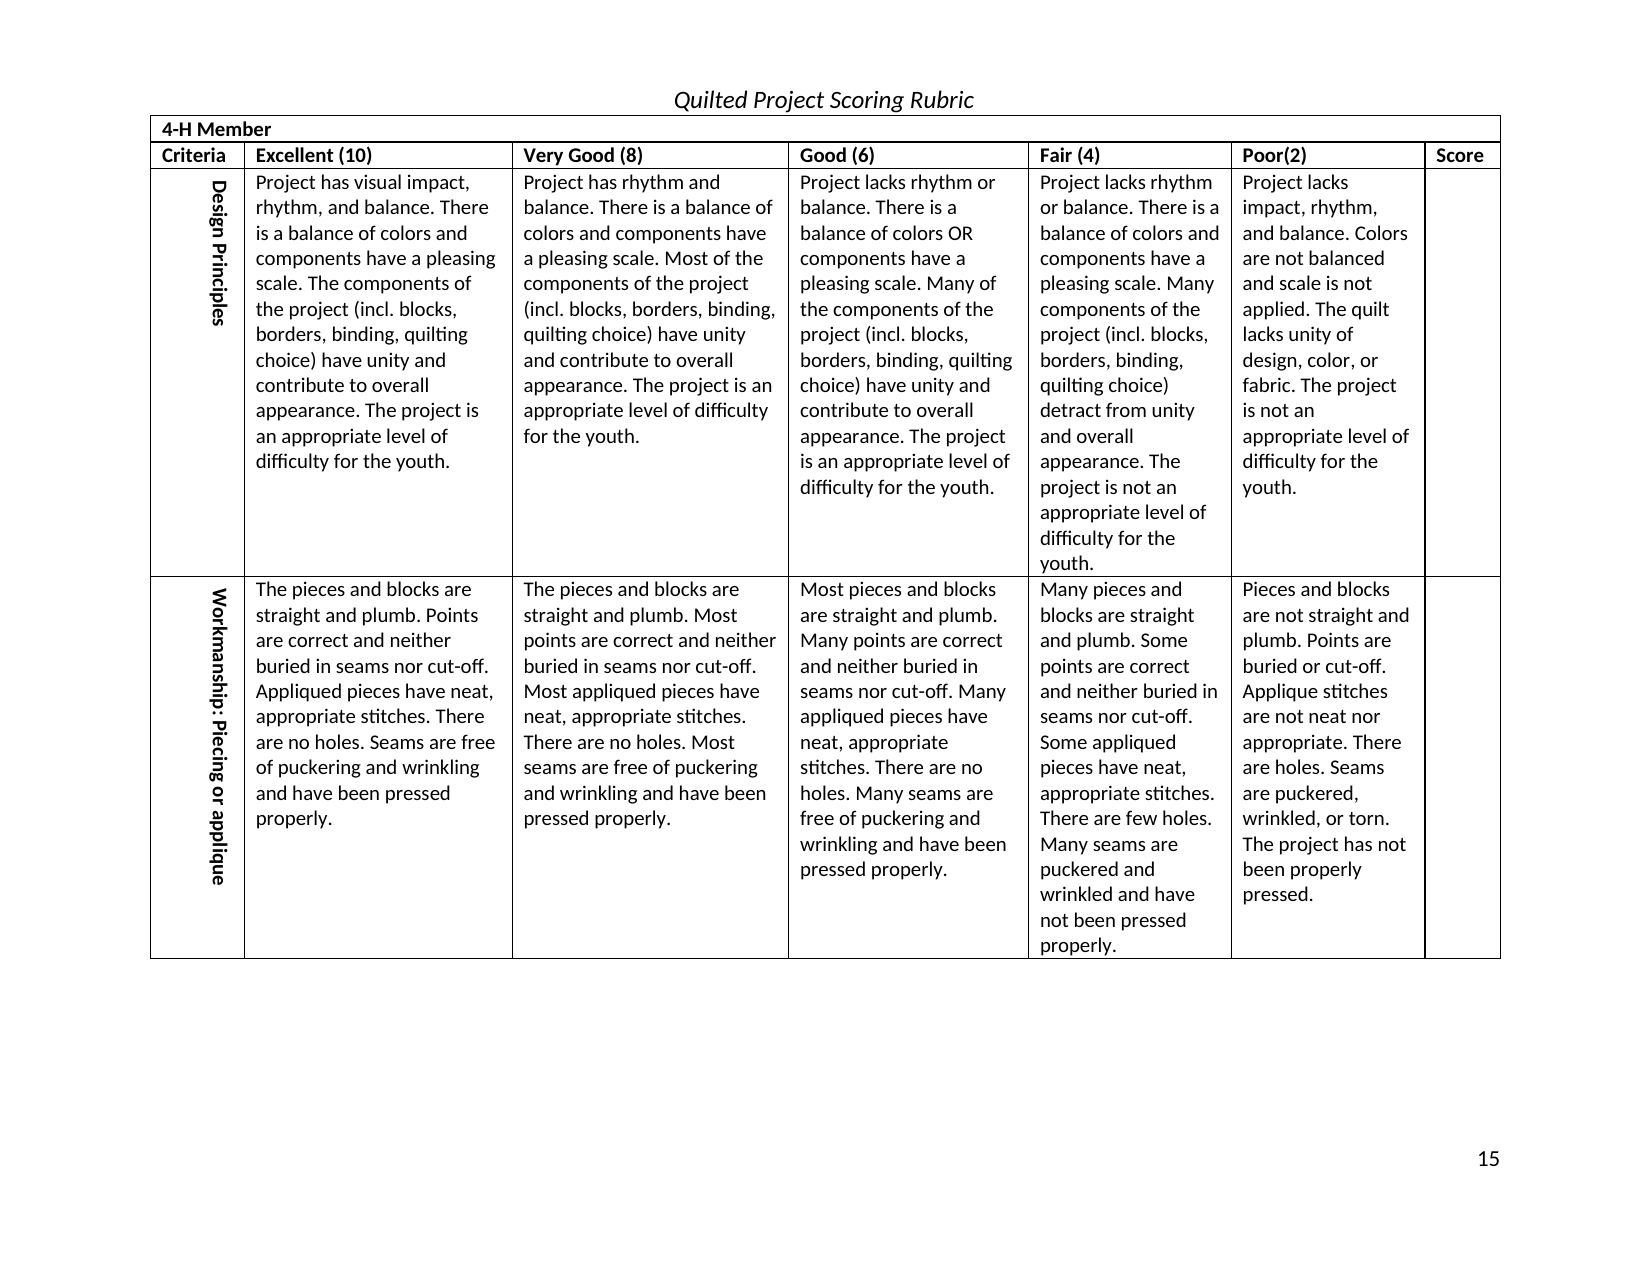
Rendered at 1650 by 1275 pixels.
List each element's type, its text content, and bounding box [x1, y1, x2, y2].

table_cell Most pieces and blocks are straight and plumb. Many points are correct and neither buried in seams nor cut-off. Many appliqued pieces have neat, appropriate stitches. There are no holes. Many seams are free of puckering and wrinkling and have been pressed properly. [789, 577, 1028, 958]
table_header 4-H Member [151, 116, 1500, 141]
table_cell Project has rhythm and balance. There is a balance of colors and components have a pleasing scale. Most of the components of the project (incl. blocks, borders, binding, quilting choice) have unity and contribute to overall appearance. The project is an appropriate level of difficulty for the youth. [513, 169, 788, 576]
table_cell Criteria [151, 143, 244, 168]
table_cell Project lacks rhythm or balance. There is a balance of colors OR components have a pleasing scale. Many of the components of the project (incl. blocks, borders, binding, quilting choice) have unity and contribute to overall appearance. The project is an appropriate level of difficulty for the youth. [789, 169, 1028, 576]
table_cell [1426, 169, 1500, 576]
table_cell Project lacks impact, rhythm, and balance. Colors are not balanced and scale is not applied. The quilt lacks unity of design, color, or fabric. The project is not an appropriate level of difficulty for the youth. [1232, 169, 1424, 576]
table_cell Pieces and blocks are not straight and plumb. Points are buried or cut-off. Applique stitches are not neat nor appropriate. There are holes. Seams are puckered, wrinkled, or torn. The project has not been properly pressed. [1232, 577, 1424, 958]
table_cell Very Good (8) [513, 143, 788, 168]
table_cell Project has visual impact, rhythm, and balance. There is a balance of colors and components have a pleasing scale. The components of the project (incl. blocks, borders, binding, quilting choice) have unity and contribute to overall appearance. The project is an appropriate level of difficulty for the youth. [245, 169, 512, 576]
table_cell [1426, 577, 1500, 958]
table_cell The pieces and blocks are straight and plumb. Most points are correct and neither buried in seams nor cut-off. Most appliqued pieces have neat, appropriate stitches. There are no holes. Most seams are free of puckering and wrinkling and have been pressed properly. [513, 577, 788, 958]
table_cell Many pieces and blocks are straight and plumb. Some points are correct and neither buried in seams nor cut-off. Some appliqued pieces have neat, appropriate stitches. There are few holes. Many seams are puckered and wrinkled and have not been pressed properly. [1029, 577, 1231, 958]
table_cell Excellent (10) [245, 143, 512, 168]
table_cell Project lacks rhythm or balance. There is a balance of colors and components have a pleasing scale. Many components of the project (incl. blocks, borders, binding, quilting choice) detract from unity and overall appearance. The project is not an appropriate level of difficulty for the youth. [1029, 169, 1231, 576]
table_cell Score [1426, 143, 1500, 168]
table_cell Fair (4) [1029, 143, 1231, 168]
table_cell Workmanship: Piecing or applique [151, 577, 244, 958]
table_cell Design Principles [151, 169, 244, 576]
table_cell Good (6) [789, 143, 1028, 168]
table_cell The pieces and blocks are straight and plumb. Points are correct and neither buried in seams nor cut-off. Appliqued pieces have neat, appropriate stitches. There are no holes. Seams are free of puckering and wrinkling and have been pressed properly. [245, 577, 512, 958]
table_cell Poor(2) [1232, 143, 1424, 168]
subtitle Quilted Project Scoring Rubric [150, 84, 1500, 115]
